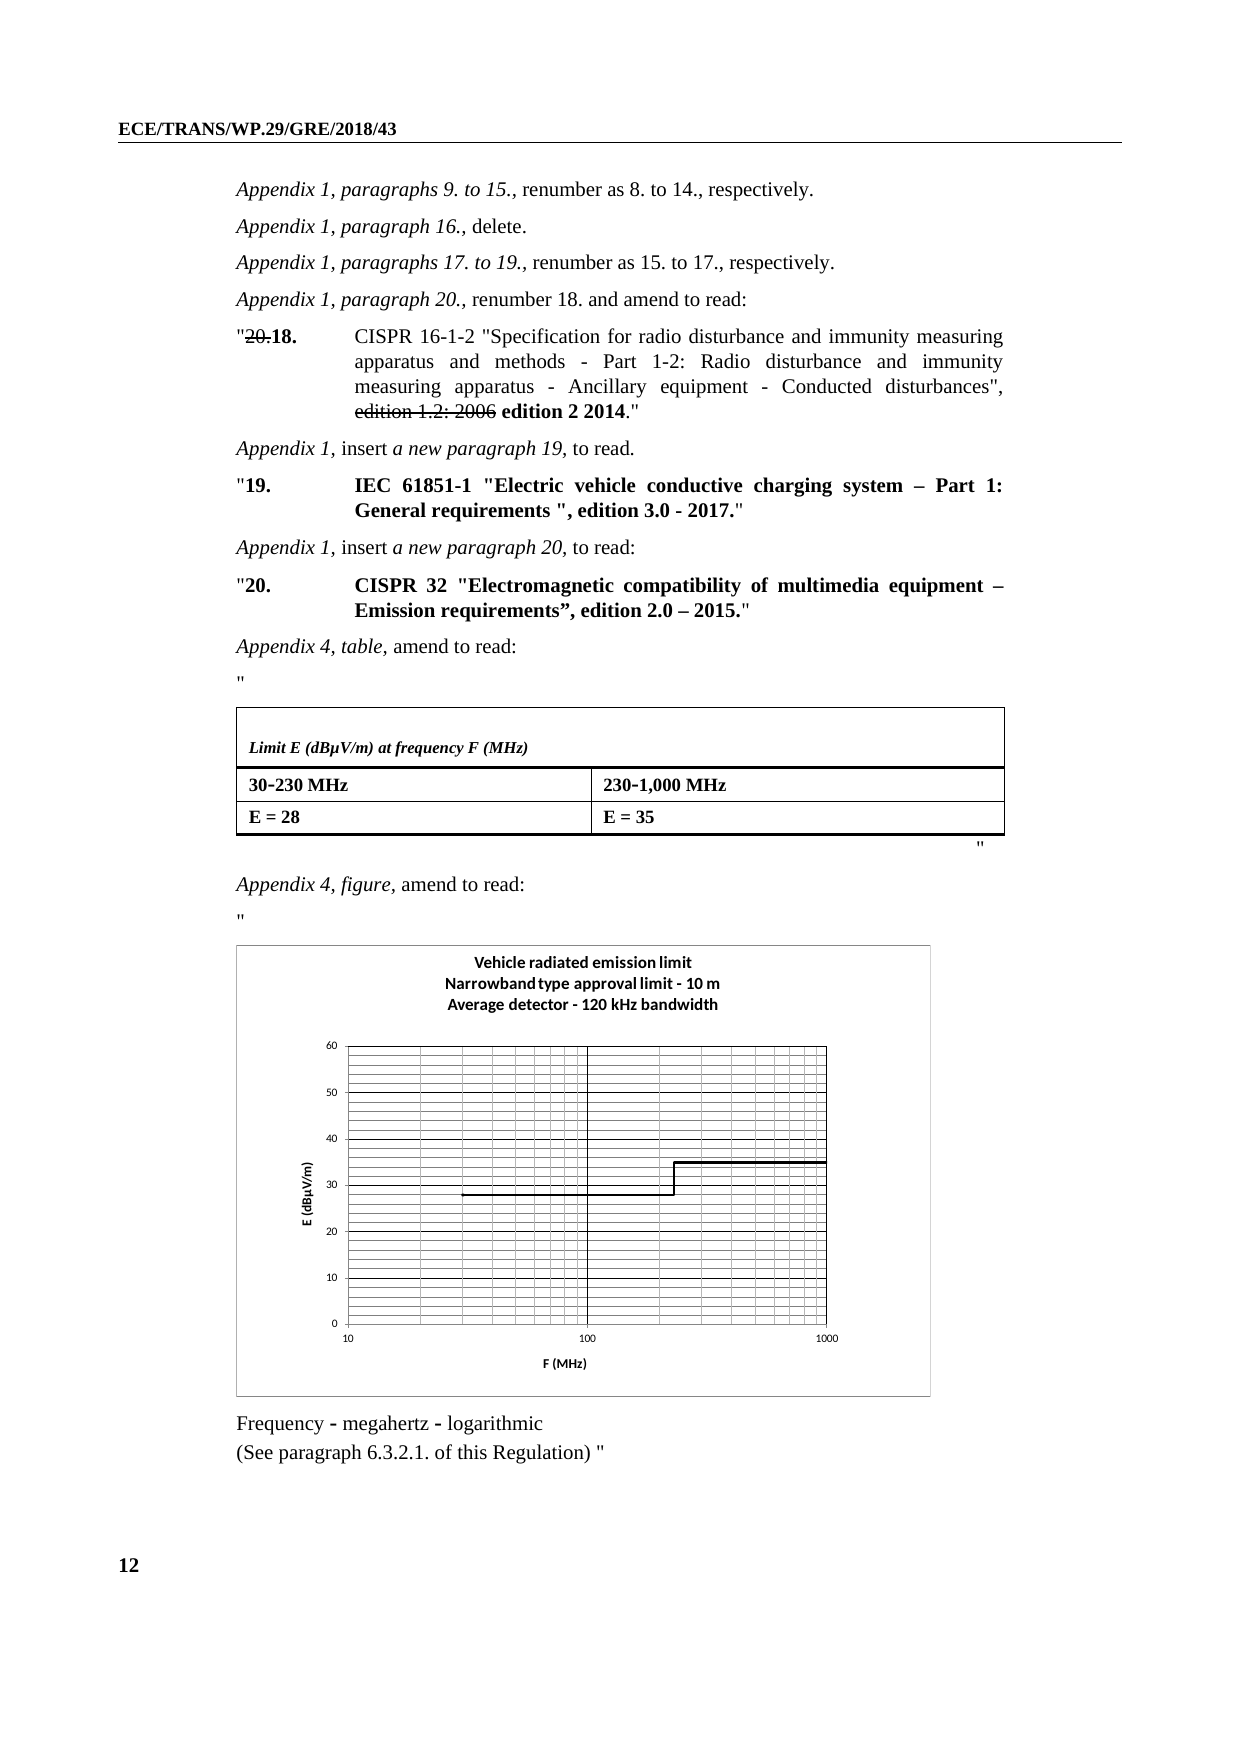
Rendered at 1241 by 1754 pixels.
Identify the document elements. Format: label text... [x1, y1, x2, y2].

text Appendix 1, paragraphs 9. to 15., renumber as 8. to 14., respectively. [236, 177, 1122, 201]
text " [236, 909, 1004, 933]
text Appendix 1, insert a new paragraph 20, to read: [236, 535, 1122, 559]
table_cell E = 28 [237, 802, 591, 832]
text "20. CISPR 32 "Electromagnetic compatibility of multimedia equipment – Emission requirements”, edition 2.0 – 2015." [236, 572, 1004, 622]
text Appendix 1, insert a new paragraph 19, to read. [236, 436, 1122, 460]
text Appendix 1, paragraphs 17. to 19., renumber as 15. to 17., respectively. [236, 250, 1122, 274]
text Appendix 4, table, amend to read: [236, 634, 1004, 658]
text Appendix 1, paragraph 20., renumber 18. and amend to read: [236, 287, 1122, 311]
text Frequency - megahertz - logarithmic [236, 1409, 1004, 1435]
text "20.18. CISPR 16-1-2 "Specification for radio disturbance and immunity measuring apparatus and methods - Part 1-2: Radio disturbance and immunity measuring apparatus - Ancillary equipment - Conducted disturbances", edition 1.2: 2006 edition 2 2014." [236, 323, 1004, 423]
text "19. IEC 61851-1 "Electric vehicle conductive charging system – Part 1: General requirements ", edition 3.0 - 2017." [236, 472, 1004, 522]
table_cell E = 35 [592, 802, 1004, 832]
text " [236, 671, 1122, 695]
table_header Limit E (dBµV/m) at frequency F (MHz) [237, 708, 1004, 766]
table_cell 230-1,000 MHz [592, 769, 1004, 801]
text Appendix 4, figure, amend to read: [236, 872, 1004, 896]
text (See paragraph 6.3.2.1. of this Regulation) " [236, 1439, 1004, 1464]
text " [236, 836, 1122, 859]
table_cell 30-230 MHz [237, 769, 591, 801]
text Appendix 1, paragraph 16., delete. [236, 214, 1122, 238]
